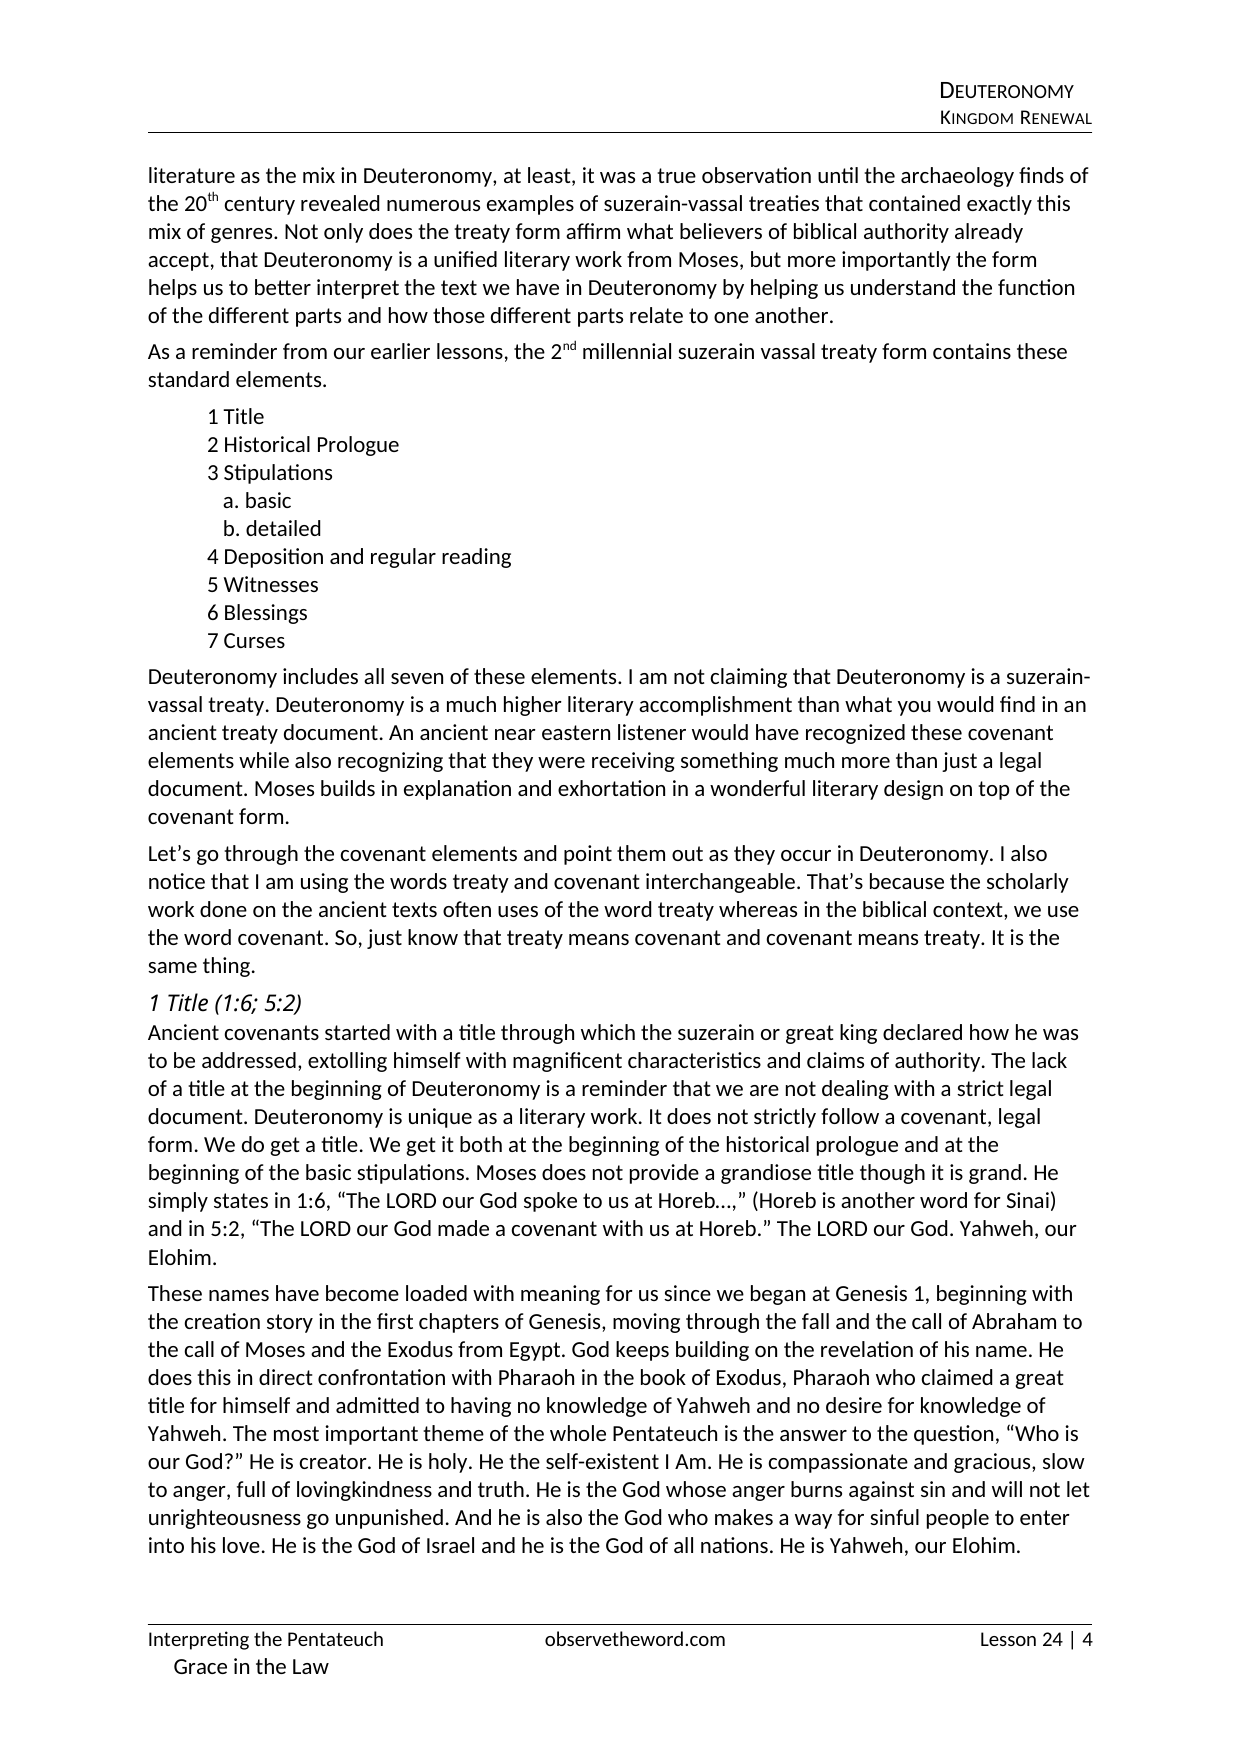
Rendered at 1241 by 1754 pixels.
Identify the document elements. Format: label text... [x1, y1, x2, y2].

text 6 Blessings [207, 598, 1092, 626]
text 2 Historical Prologue [207, 430, 1092, 458]
text Let’s go through the covenant elements and point them out as they occur in Deuteronomy. I also notice that I am using the words treaty and covenant interchangeable. That’s because the scholarly work done on the ancient texts often uses of the word treaty whereas in the biblical context, we use the word covenant. So, just know that treaty means covenant and covenant means treaty. It is the same thing. [148, 839, 1092, 979]
text 4 Deposition and regular reading [207, 542, 1092, 570]
text 5 Witnesses [207, 570, 1092, 598]
subtitle 1 Title (1:6; 5:2) [148, 987, 1092, 1018]
text These names have become loaded with meaning for us since we began at Genesis 1, beginning with the creation story in the first chapters of Genesis, moving through the fall and the call of Abraham to the call of Moses and the Exodus from Egypt. God keeps building on the revelation of his name. He does this in direct confrontation with Pharaoh in the book of Exodus, Pharaoh who claimed a great title for himself and admitted to having no knowledge of Yahweh and no desire for knowledge of Yahweh. The most important theme of the whole Pentateuch is the answer to the question, “Who is our God?” He is creator. He is holy. He the self-existent I Am. He is compassionate and gracious, slow to anger, full of lovingkindness and truth. He is the God whose anger burns against sin and will not let unrighteousness go unpunished. And he is also the God who makes a way for sinful people to enter into his love. He is the God of Israel and he is the God of all nations. He is Yahweh, our Elohim. [148, 1279, 1092, 1559]
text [148, 161, 1092, 329]
text Deuteronomy includes all seven of these elements. I am not claiming that Deuteronomy is a suzerain-vassal treaty. Deuteronomy is a much higher literary accomplishment than what you would find in an ancient treaty document. An ancient near eastern listener would have recognized these covenant elements while also recognizing that they were receiving something much more than just a legal document. Moses builds in explanation and exhortation in a wonderful literary design on top of the covenant form. [148, 662, 1092, 830]
text 7 Curses [207, 626, 1092, 654]
text 1 Title [207, 402, 1092, 430]
text b. detailed [207, 514, 1092, 542]
text 3 Stipulations [207, 458, 1092, 486]
text Ancient covenants started with a title through which the suzerain or great king declared how he was to be addressed, extolling himself with magnificent characteristics and claims of authority. The lack of a title at the beginning of Deuteronomy is a reminder that we are not dealing with a strict legal document. Deuteronomy is unique as a literary work. It does not strictly follow a covenant, legal form. We do get a title. We get it both at the beginning of the historical prologue and at the beginning of the basic stipulations. Moses does not provide a grandiose title though it is grand. He simply states in 1:6, “The LORD our God spoke to us at Horeb…,” (Horeb is another word for Sinai) and in 5:2, “The LORD our God made a covenant with us at Horeb.” The LORD our God. Yahweh, our Elohim. [148, 1018, 1092, 1271]
text As a reminder from our earlier lessons, the 2nd millennial suzerain vassal treaty form contains these standard elements. [148, 337, 1092, 393]
text a. basic [207, 486, 1092, 514]
